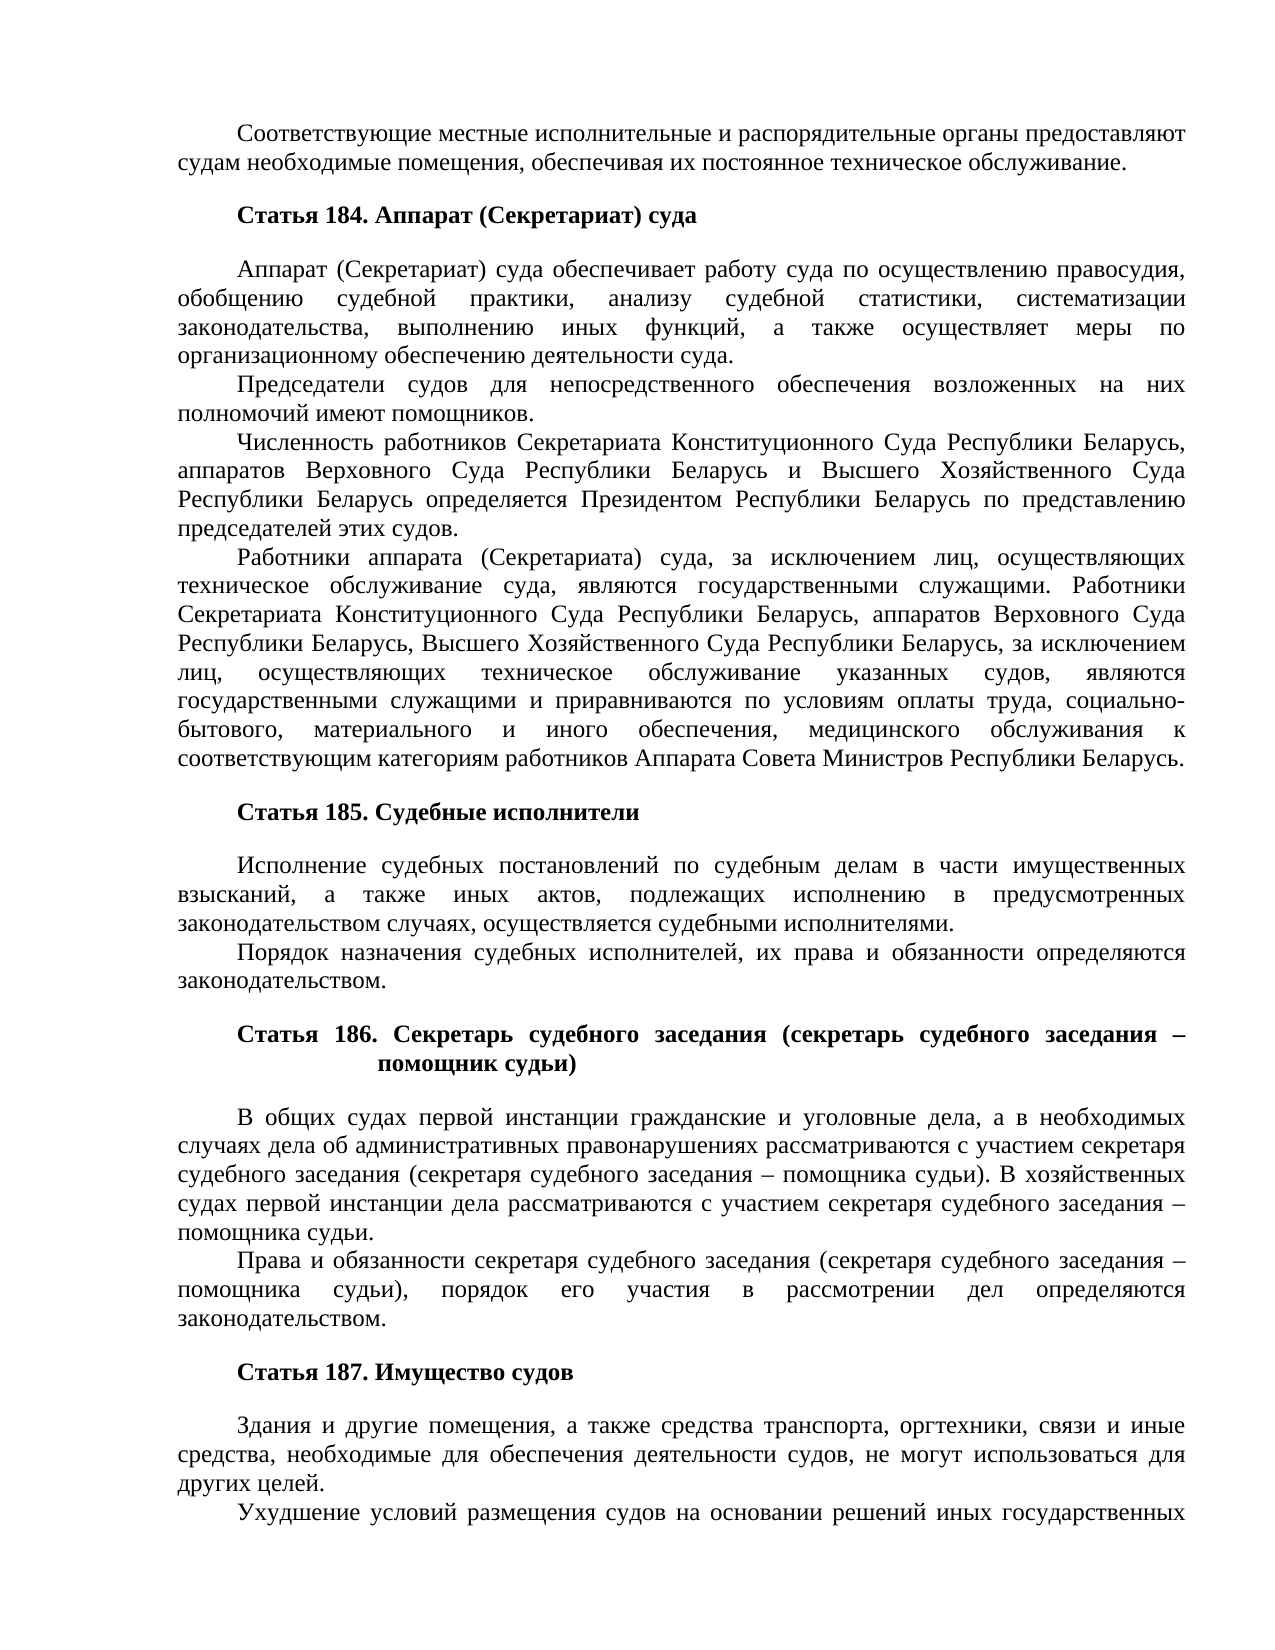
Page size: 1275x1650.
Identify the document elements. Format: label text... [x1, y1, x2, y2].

text Статья 186. Секретарь судебного заседания (секретарь судебного заседания – помощник судьи) [237, 1019, 1186, 1077]
text Статья 184. Аппарат (Секретариат) суда [237, 201, 1186, 229]
text Аппарат (Секретариат) суда обеспечивает работу суда по осуществлению правосудия, обобщению судебной практики, анализу судебной статистики, систематизации законодательства, выполнению иных функций, а также осуществляет меры по организационному обеспечению деятельности суда. [177, 254, 1186, 369]
text Соответствующие местные исполнительные и распорядительные органы предоставляют судам необходимые помещения, обеспечивая их постоянное техническое обслуживание. [177, 118, 1186, 176]
text Статья 185. Судебные исполнители [237, 797, 1186, 826]
text Статья 187. Имущество судов [237, 1357, 1186, 1386]
text Численность работников Секретариата Конституционного Суда Республики Беларусь, аппаратов Верховного Суда Республики Беларусь и Высшего Хозяйственного Суда Республики Беларусь определяется Президентом Республики Беларусь по представлению председателей этих судов. [177, 427, 1186, 542]
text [177, 1497, 1186, 1526]
text Здания и другие помещения, а также средства транспорта, оргтехники, связи и иные средства, необходимые для обеспечения деятельности судов, не могут использоваться для других целей. [177, 1411, 1186, 1497]
text Работники аппарата (Секретариата) суда, за исключением лиц, осуществляющих техническое обслуживание суда, являются государственными служащими. Работники Секретариата Конституционного Суда Республики Беларусь, аппаратов Верховного Суда Республики Беларусь, Высшего Хозяйственного Суда Республики Беларусь, за исключением лиц, осуществляющих техническое обслуживание указанных судов, являются государственными служащими и приравниваются по условиям оплаты труда, социально-бытового, материального и иного обеспечения, медицинского обслуживания к соответствующим категориям работников Аппарата Совета Министров Республики Беларусь. [177, 542, 1186, 772]
text Порядок назначения судебных исполнителей, их права и обязанности определяются законодательством. [177, 937, 1186, 994]
text Права и обязанности секретаря судебного заседания (секретаря судебного заседания – помощника судьи), порядок его участия в рассмотрении дел определяются законодательством. [177, 1246, 1186, 1332]
text Исполнение судебных постановлений по судебным делам в части имущественных взысканий, а также иных актов, подлежащих исполнению в предусмотренных законодательством случаях, осуществляется судебными исполнителями. [177, 851, 1186, 937]
text В общих судах первой инстанции гражданские и уголовные дела, а в необходимых случаях дела об административных правонарушениях рассматриваются с участием секретаря судебного заседания (секретаря судебного заседания – помощника судьи). В хозяйственных судах первой инстанции дела рассматриваются с участием секретаря судебного заседания – помощника судьи. [177, 1102, 1186, 1246]
text Председатели судов для непосредственного обеспечения возложенных на них полномочий имеют помощников. [177, 369, 1186, 427]
